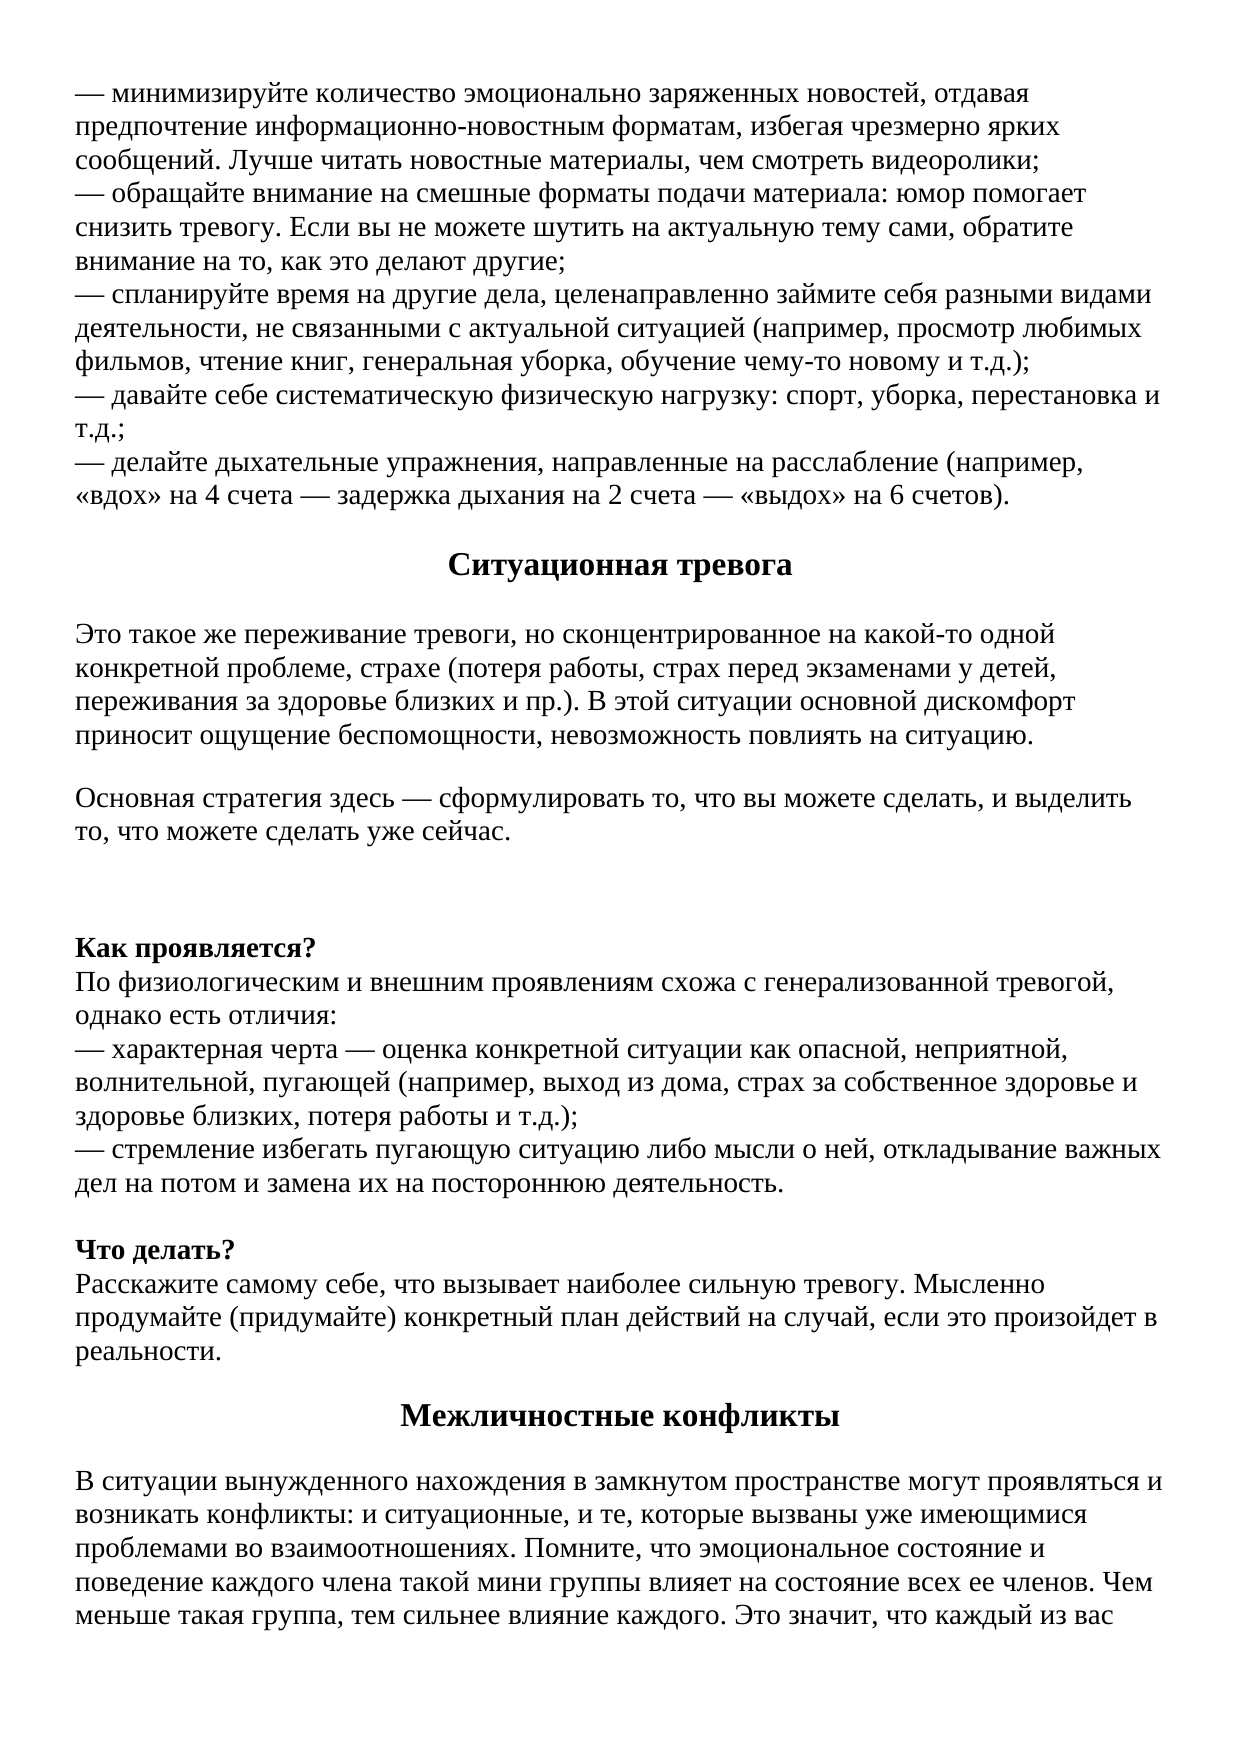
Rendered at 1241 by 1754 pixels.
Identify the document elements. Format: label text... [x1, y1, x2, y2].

text — делайте дыхательные упражнения, направленные на расслабление (например, «вдох» на 4 счета — задержка дыхания на 2 счета — «выдох» на 6 счетов). [75, 444, 1165, 511]
text Межличностные конфликты [75, 1396, 1165, 1434]
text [75, 1463, 1165, 1631]
text Как проявляется? [75, 930, 1165, 964]
text — давайте себе систематическую физическую нагрузку: спорт, уборка, перестановка и т.д.; [75, 377, 1165, 444]
text — характерная черта — оценка конкретной ситуации как опасной, неприятной, волнительной, пугающей (например, выход из дома, страх за собственное здоровье и здоровье близких, потеря работы и т.д.); [75, 1031, 1165, 1132]
text — стремление избегать пугающую ситуацию либо мысли о ней, откладывание важных дел на потом и замена их на постороннюю деятельность. [75, 1132, 1165, 1199]
text Основная стратегия здесь — сформулировать то, что вы можете сделать, и выделить то, что можете сделать уже сейчас. [75, 780, 1165, 847]
text Ситуационная тревога [75, 544, 1165, 583]
text Что делать? [75, 1232, 1165, 1266]
text По физиологическим и внешним проявлениям схожа с генерализованной тревогой, однако есть отличия: [75, 964, 1165, 1031]
text Это такое же переживание тревоги, но сконцентрированное на какой-то одной конкретной проблеме, страхе (потеря работы, страх перед экзаменами у детей, переживания за здоровье близких и пр.). В этой ситуации основной дискомфорт приносит ощущение беспомощности, невозможность повлиять на ситуацию. [75, 616, 1165, 751]
text — минимизируйте количество эмоционально заряженных новостей, отдавая предпочтение информационно-новостным форматам, избегая чрезмерно ярких сообщений. Лучше читать новостные материалы, чем смотреть видеоролики; [75, 75, 1165, 176]
text Расскажите самому себе, что вызывает наиболее сильную тревогу. Мысленно продумайте (придумайте) конкретный план действий на случай, если это произойдет в реальности. [75, 1266, 1165, 1366]
text — спланируйте время на другие дела, целенаправленно займите себя разными видами деятельности, не связанными с актуальной ситуацией (например, просмотр любимых фильмов, чтение книг, генеральная уборка, обучение чему-то новому и т.д.); [75, 276, 1165, 377]
text — обращайте внимание на смешные форматы подачи материала: юмор помогает снизить тревогу. Если вы не можете шутить на актуальную тему сами, обратите внимание на то, как это делают другие; [75, 176, 1165, 276]
